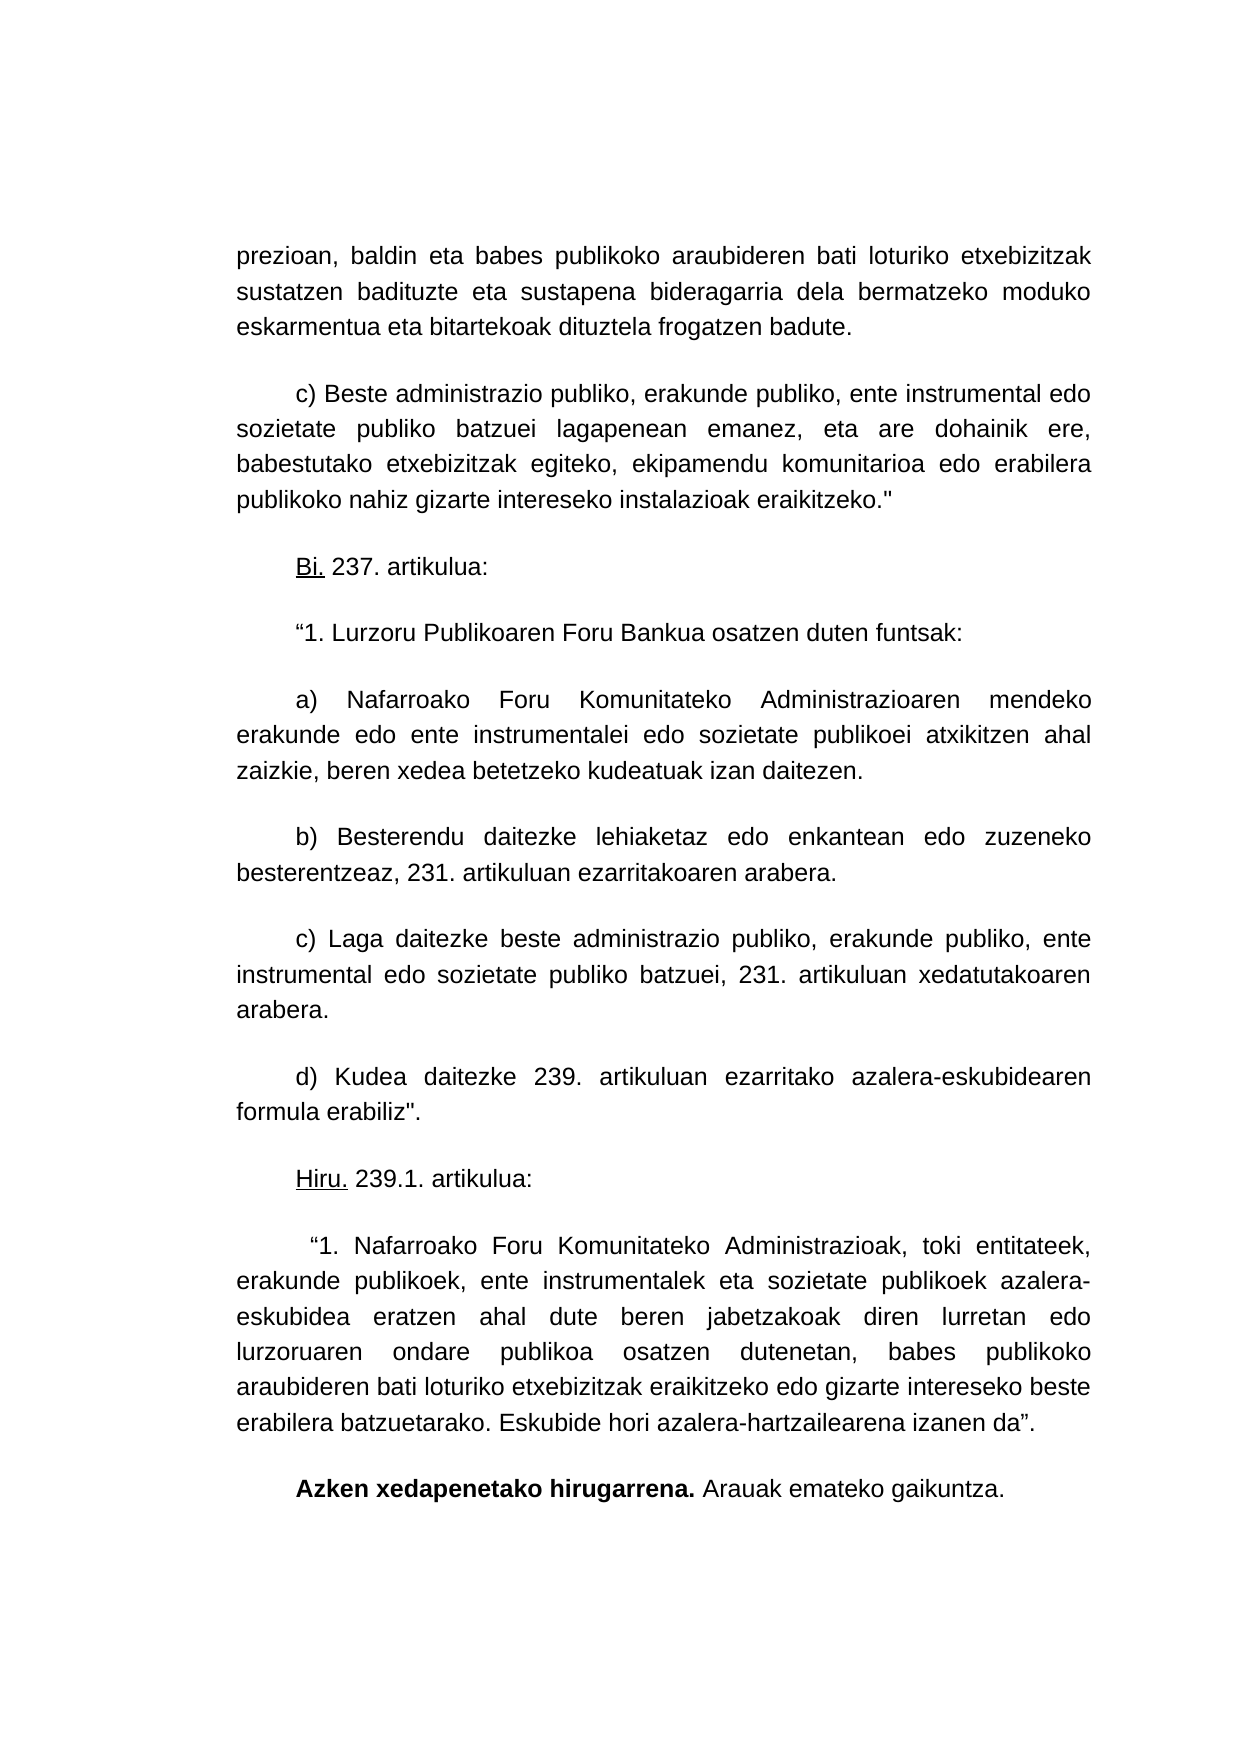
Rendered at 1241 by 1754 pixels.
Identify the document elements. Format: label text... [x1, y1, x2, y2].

text Azken xedapenetako hirugarrena. Arauak emateko gaikuntza. [236, 1469, 1092, 1505]
text Hiru. 239.1. artikulua: [236, 1159, 1092, 1194]
text “1. Lurzoru Publikoaren Foru Bankua osatzen duten funtsak: [236, 613, 1092, 649]
text b) Besterendu daitezke lehiaketaz edo enkantean edo zuzeneko besterentzeaz, 231. artikuluan ezarritakoaren arabera. [236, 817, 1092, 888]
text Bi. 237. artikulua: [236, 547, 1092, 582]
text c) Laga daitezke beste administrazio publiko, erakunde publiko, ente instrumental edo sozietate publiko batzuei, 231. artikuluan xedatutakoaren arabera. [236, 919, 1092, 1026]
text d) Kudea daitezke 239. artikuluan ezarritako azalera-eskubidearen formula erabiliz". [236, 1057, 1092, 1128]
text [236, 236, 1092, 342]
text “1. Nafarroako Foru Komunitateko Administrazioak, toki entitateek, erakunde publikoek, ente instrumentalek eta sozietate publikoek azalera-eskubidea eratzen ahal dute beren jabetzakoak diren lurretan edo lurzoruaren ondare publikoa osatzen dutenetan, babes publikoko araubideren bati loturiko etxebizitzak eraikitzeko edo gizarte intereseko beste erabilera batzuetarako. Eskubide hori azalera-hartzailearena izanen da”. [236, 1226, 1092, 1438]
text a) Nafarroako Foru Komunitateko Administrazioaren mendeko erakunde edo ente instrumentalei edo sozietate publikoei atxikitzen ahal zaizkie, beren xedea betetzeko kudeatuak izan daitezen. [236, 680, 1092, 786]
text c) Beste administrazio publiko, erakunde publiko, ente instrumental edo sozietate publiko batzuei lagapenean emanez, eta are dohainik ere, babestutako etxebizitzak egiteko, ekipamendu komunitarioa edo erabilera publikoko nahiz gizarte intereseko instalazioak eraikitzeko." [236, 374, 1092, 515]
